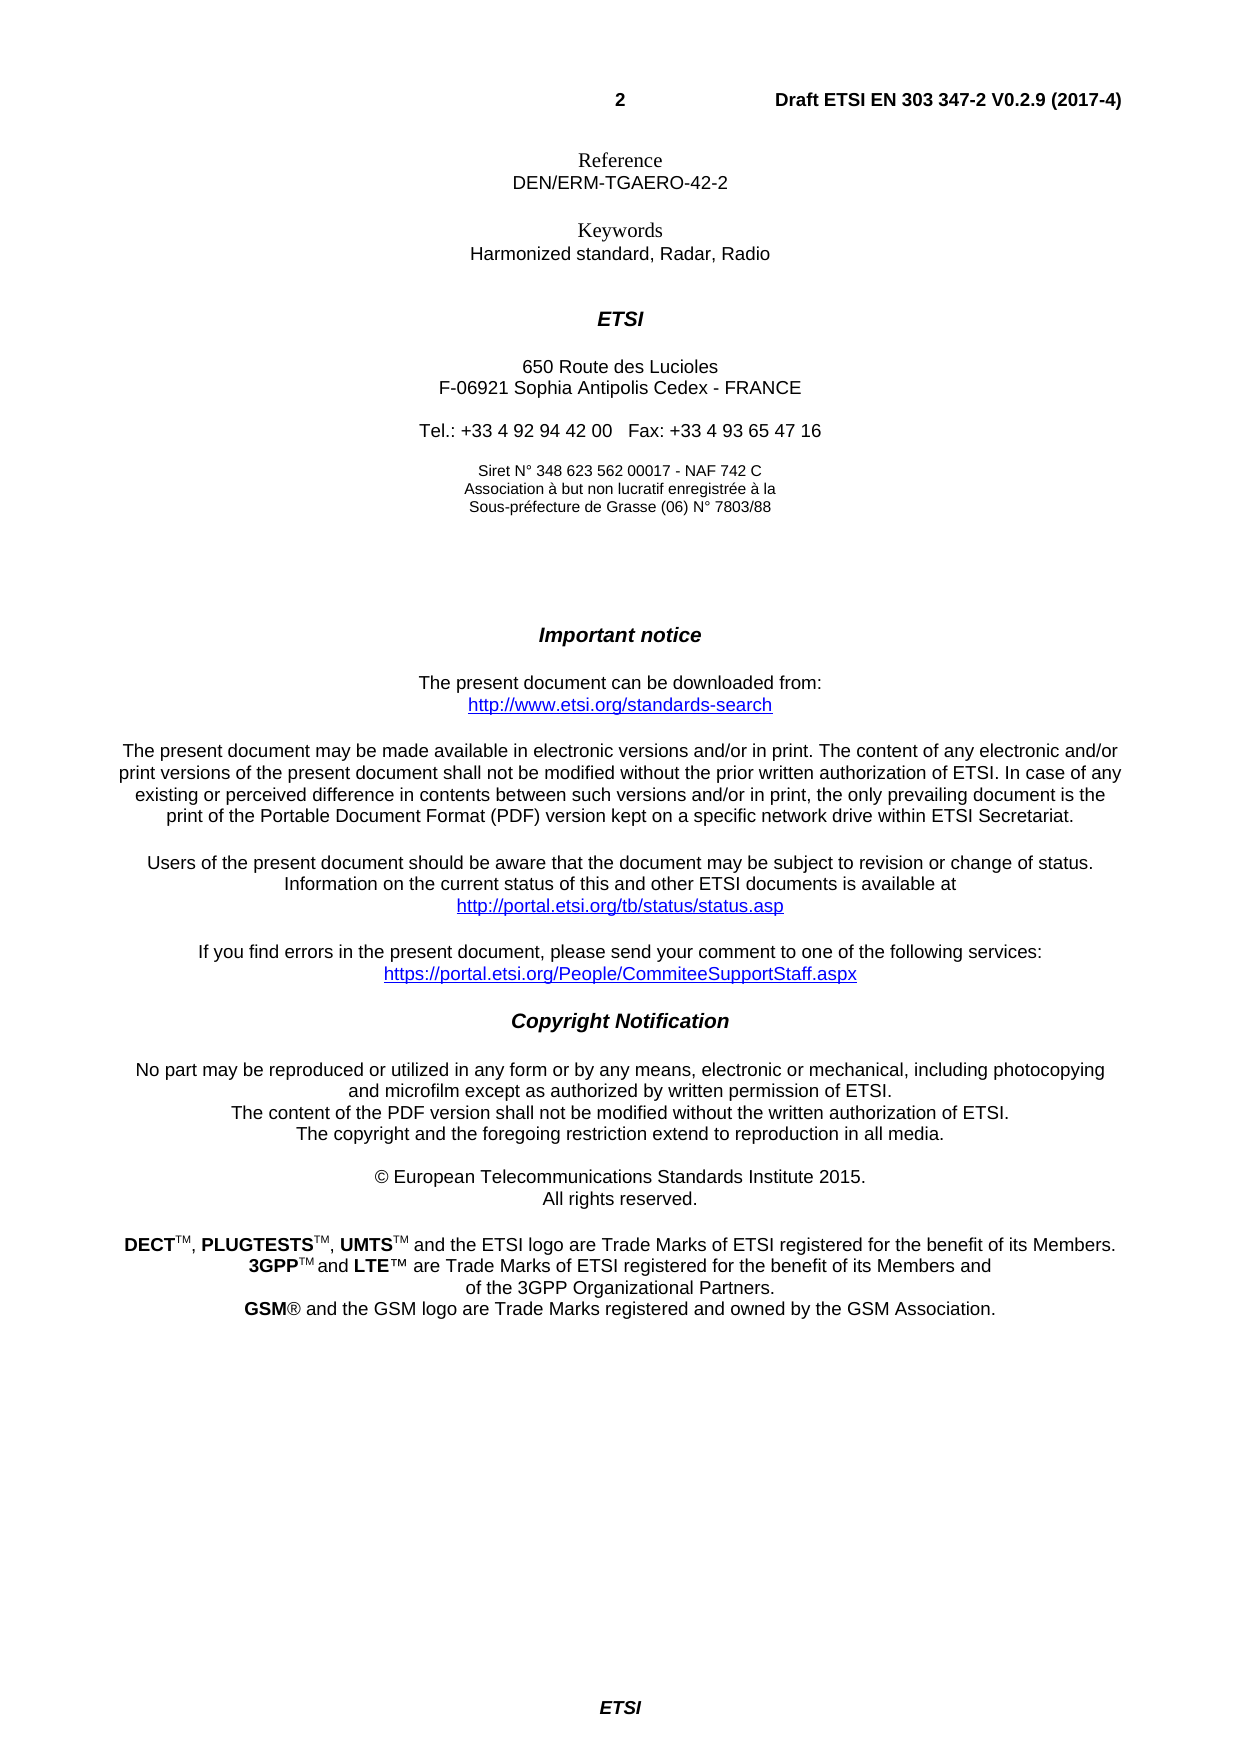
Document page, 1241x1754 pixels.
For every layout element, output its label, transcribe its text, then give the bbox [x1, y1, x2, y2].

text Radar [413, 242, 827, 264]
text DEN/ERM-TGAERO-42-2 [354, 172, 886, 193]
text Tel.: +33 4 92 94 42 00 Fax: +33 4 93 65 47 16 [413, 420, 827, 442]
text The copyright and the foregoing restriction extend to reproduction in all media. [118, 1123, 1122, 1144]
text ETSI [413, 307, 827, 331]
text F-06921 Sophia Antipolis Cedex - FRANCE [413, 377, 827, 399]
text Copyright Notification [118, 1009, 1122, 1033]
text The present document may be made available in electronic versions and/or in print. The content of any electronic and/or print versions of the present document shall not be modified without the prior written authorization of ETSI. In case of any existing or perceived difference in contents between such versions and/or in print, the only prevailing document is the print of the Portable Document Format (PDF) version kept on a specific network drive within ETSI Secretariat. [118, 740, 1122, 827]
text If you find errors in the present document, please send your comment to one of the following services: https://portal.etsi.org/People/CommiteeSupportStaff.aspx [118, 941, 1122, 984]
text Association à but non lucratif enregistrée à la [413, 480, 827, 498]
text DECTTM, PLUGTESTSTM, UMTSTM and the ETSI logo are Trade Marks of ETSI registered for the benefit of its Members. 3GPPTM and LTE™ are Trade Marks of ETSI registered for the benefit of its Members and of the 3GPP Organizational Partners. GSM® and the GSM logo are Trade Marks registered and owned by the GSM Association. [118, 1233, 1122, 1319]
text Siret N° 348 623 562 00017 - NAF 742 C [413, 462, 827, 480]
text Important notice [413, 623, 827, 647]
text 650 Route des Lucioles [413, 356, 827, 377]
text No part may be reproduced or utilized in any form or by any means, electronic or mechanical, including photocopying and microfilm except as authorized by written permission of ETSI. [118, 1058, 1122, 1101]
text Keywords [413, 218, 827, 242]
text © European Telecommunications Standards Institute 2015. [118, 1166, 1122, 1188]
text Users of the present document should be aware that the document may be subject to revision or change of status. Information on the current status of this and other ETSI documents is available at http://portal.etsi.org/tb/status/status.asp [118, 852, 1122, 916]
text The present document can be downloaded from: http://www.etsi.org/standards-search [118, 672, 1122, 715]
text The content of the PDF version shall not be modified without the written authorization of ETSI. [118, 1101, 1122, 1123]
text All rights reserved. [118, 1188, 1122, 1233]
text Reference [413, 148, 827, 172]
text Sous-préfecture de Grasse (06) N° 7803/88 [413, 498, 827, 516]
